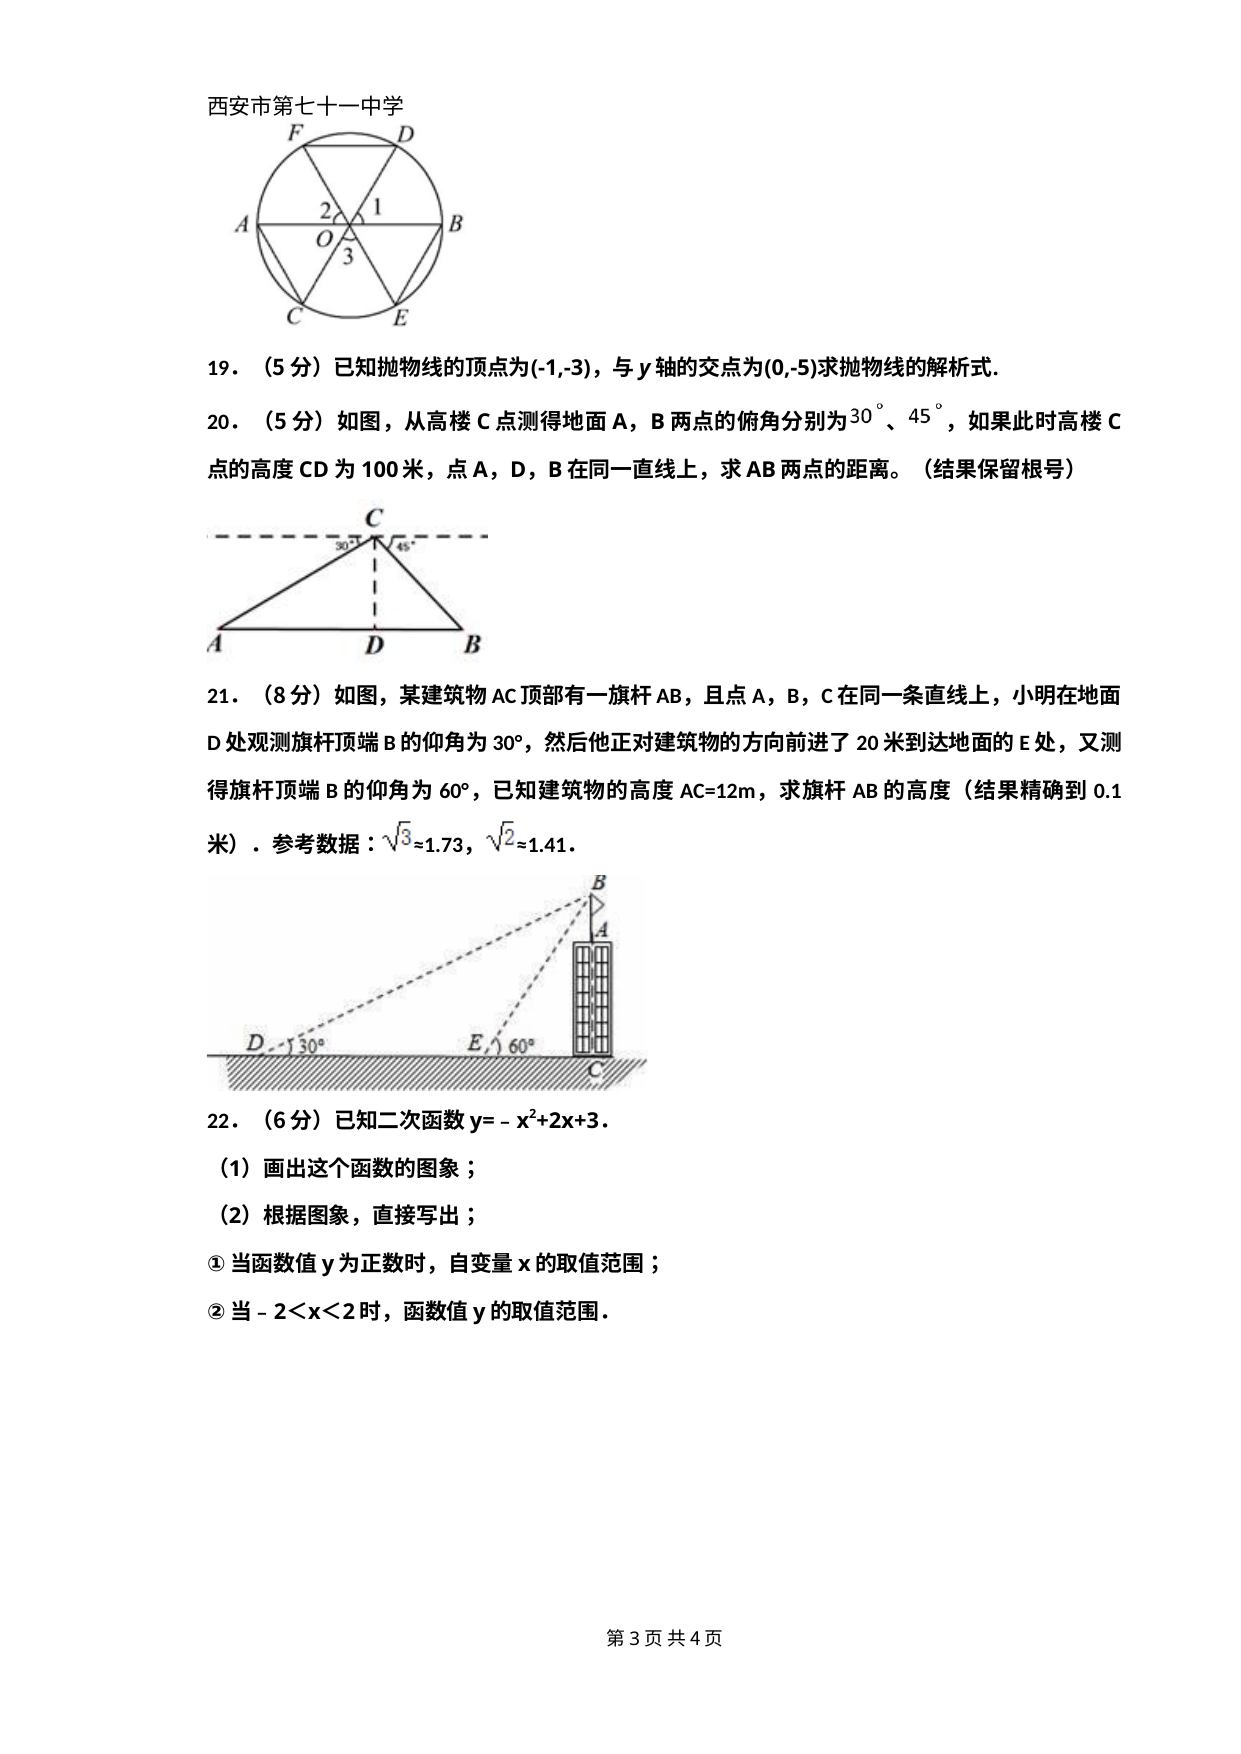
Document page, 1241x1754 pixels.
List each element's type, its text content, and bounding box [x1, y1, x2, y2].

text 21．（8分）如图，某建筑物AC顶部有一旗杆AB，且点A，B，C在同一条直线上，小明在地面D处观测旗杆顶端B的仰角为30°，然后他正对建筑物的方向前进了20米到达地面的E处，又测得旗杆顶端B的仰角为60°，已知建筑物的高度AC=12m，求旗杆AB的高度（结果精确到0.1米）．参考数据：≈1.73，≈1.41． [207, 678, 1122, 859]
picture [206, 875, 648, 1091]
text ②当﹣2＜x＜2时，函数值y的取值范围． [207, 1294, 1122, 1325]
text （1）画出这个函数的图象； [207, 1151, 1122, 1183]
picture [206, 120, 470, 338]
picture [849, 397, 887, 430]
text 19．（5分）已知抛物线的顶点为(-1,-3)，与y轴的交点为(0,-5)求抛物线的解析式. [207, 350, 1122, 382]
picture [485, 820, 517, 853]
text （2）根据图象，直接写出； [207, 1198, 1122, 1230]
text ①当函数值y为正数时，自变量x的取值范围； [207, 1246, 1122, 1278]
picture [206, 499, 488, 665]
text 22．（6分）已知二次函数y=﹣x2+2x+3． [207, 1103, 1122, 1135]
text 20．（5分）如图，从高楼C点测得地面A，B两点的俯角分别为、，如果此时高楼C点的高度CD 为100米，点A，D，B在同一直线上，求AB两点的距离。（结果保留根号） [207, 398, 1122, 483]
picture [908, 397, 946, 430]
picture [381, 820, 413, 853]
